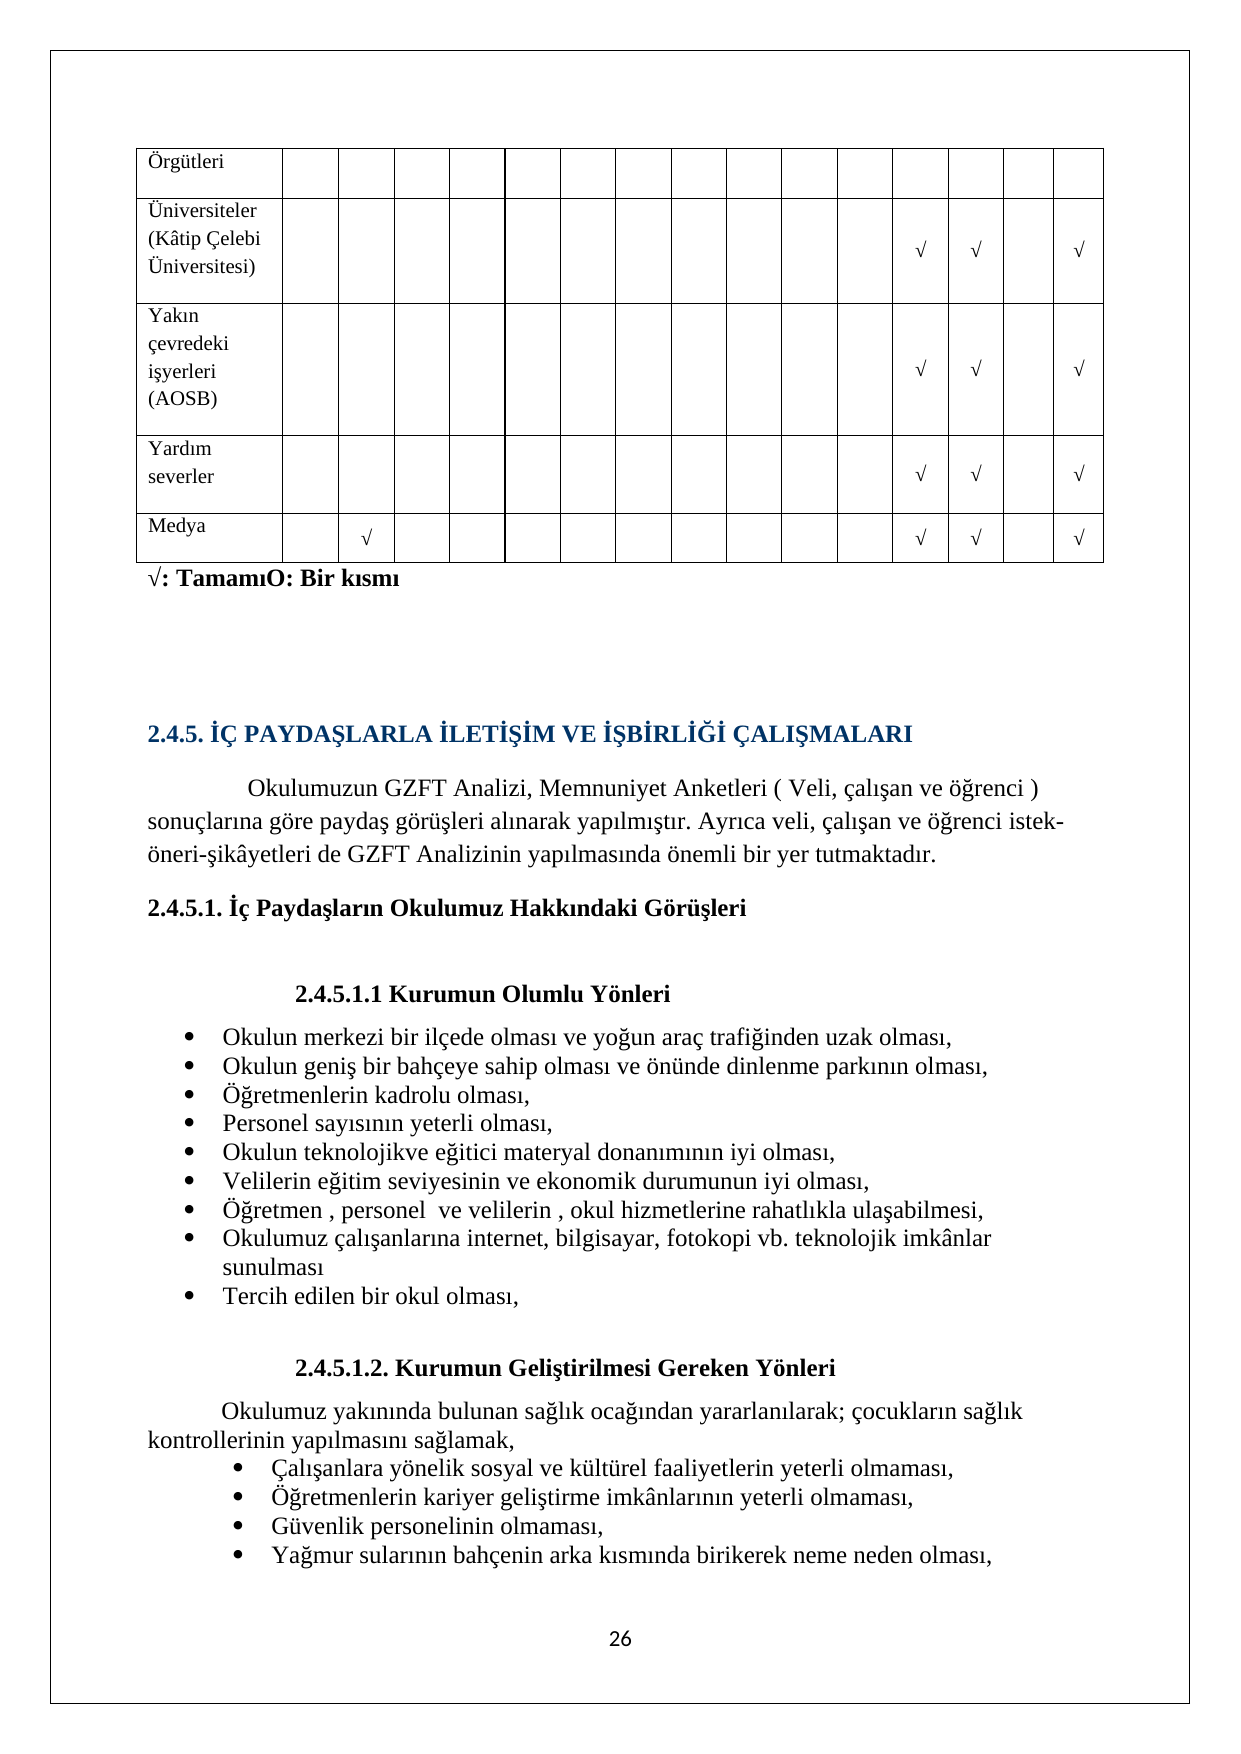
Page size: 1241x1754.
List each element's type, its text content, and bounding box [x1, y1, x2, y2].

list Personel sayısının yeterli olması, [185, 1108, 1093, 1137]
table_cell √ [893, 436, 948, 512]
table_cell [838, 304, 892, 435]
table_cell [782, 304, 837, 435]
list Velilerin eğitim seviyesinin ve ekonomik durumunun iyi olması, [185, 1166, 1093, 1195]
table_cell [395, 436, 449, 512]
table_cell [838, 149, 892, 197]
table_cell [672, 436, 726, 512]
table_cell √ [1054, 149, 1103, 197]
list Tercih edilen bir okul olması, [185, 1281, 1093, 1310]
table_cell [782, 436, 837, 512]
table_cell [450, 304, 504, 435]
table_cell [561, 436, 615, 512]
text 2.4.5.1.2. Kurumun Geliştirilmesi Gereken Yönleri [221, 1353, 1093, 1382]
table_cell [283, 149, 338, 197]
table_cell [450, 436, 504, 512]
table_cell √ [1054, 199, 1103, 302]
table_cell [782, 149, 837, 197]
table_cell √ [1054, 304, 1103, 435]
table_cell [450, 199, 504, 302]
table_cell [561, 514, 615, 562]
list Öğretmen , personel ve velilerin , okul hizmetlerine rahatlıkla ulaşabilmesi, [185, 1195, 1093, 1223]
table_cell [339, 199, 394, 302]
list Öğretmenlerin kadrolu olması, [185, 1080, 1093, 1108]
table_cell √ [1054, 514, 1103, 562]
table_cell Üniversiteler (Kâtip Çelebi Üniversitesi) [137, 199, 282, 302]
table_cell [616, 149, 671, 197]
table_cell [1004, 199, 1053, 302]
table_cell [782, 199, 837, 302]
text 2.4.5.1. İç Paydaşların Okulumuz Hakkındaki Görüşleri [147, 893, 1093, 922]
table_cell [283, 199, 338, 302]
text 2.4.5. İÇ PAYDAŞLARLA İLETİŞİM VE İŞBİRLİĞİ ÇALIŞMALARI [147, 719, 1093, 748]
list Okulumuz çalışanlarına internet, bilgisayar, fotokopi vb. teknolojik imkânlar sunulması [185, 1223, 1093, 1281]
table_cell [561, 199, 615, 302]
table_cell √ [949, 149, 1003, 197]
table_cell [339, 304, 394, 435]
table_cell [561, 304, 615, 435]
list Okulun merkezi bir ilçede olması ve yoğun araç trafiğinden uzak olması, [185, 1022, 1093, 1051]
table_cell [506, 304, 560, 435]
table_cell [395, 514, 449, 562]
table_cell [283, 436, 338, 512]
table_cell [1004, 149, 1053, 197]
table_cell [672, 199, 726, 302]
table_cell [672, 514, 726, 562]
table_cell √ [949, 514, 1003, 562]
text √: TamamıO: Bir kısmı [147, 563, 1093, 592]
table_cell [893, 149, 948, 197]
table_cell [283, 514, 338, 562]
table_cell [561, 149, 615, 197]
text Okulumuzun GZFT Analizi, Memnuniyet Anketleri ( Veli, çalışan ve öğrenci ) sonuçlarına göre paydaş görüşleri alınarak yapılmıştır. Ayrıca veli, çalışan ve öğrenci istek-öneri-şikâyetleri de GZFT Analizinin yapılmasında önemli bir yer tutmaktadır. [147, 773, 1093, 868]
list Okulun geniş bir bahçeye sahip olması ve önünde dinlenme parkının olması, [185, 1051, 1093, 1080]
table_cell [283, 304, 338, 435]
table_cell [506, 514, 560, 562]
table_cell √ [339, 514, 394, 562]
table_cell [838, 514, 892, 562]
table_cell [727, 199, 781, 302]
table_cell [727, 436, 781, 512]
table_cell √ [949, 304, 1003, 435]
table_cell [1004, 304, 1053, 435]
table_cell [395, 199, 449, 302]
table_cell [339, 149, 394, 197]
table_cell [727, 514, 781, 562]
table_cell [838, 199, 892, 302]
table_cell [616, 436, 671, 512]
table_cell [395, 304, 449, 435]
table_cell [506, 149, 560, 197]
text 2.4.5.1.1 Kurumun Olumlu Yönleri [147, 979, 1093, 1008]
list Okulun teknolojikve eğitici materyal donanımının iyi olması, [185, 1137, 1093, 1166]
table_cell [137, 149, 282, 197]
table_cell Yardım severler [137, 436, 282, 512]
table_cell [506, 199, 560, 302]
table_cell Medya [137, 514, 282, 562]
table_cell √ [893, 199, 948, 302]
table_cell √ [1054, 436, 1103, 512]
table_cell [450, 514, 504, 562]
table_cell [616, 304, 671, 435]
table_cell [1004, 436, 1053, 512]
table_cell √ [949, 199, 1003, 302]
list Yağmur sularının bahçenin arka kısmında birikerek neme neden olması, [233, 1540, 1093, 1568]
list Çalışanlara yönelik sosyal ve kültürel faaliyetlerin yeterli olmaması, [233, 1453, 1093, 1482]
text Okulumuz yakınında bulunan sağlık ocağından yararlanılarak; çocukların sağlık kontrollerinin yapılmasını sağlamak, [147, 1396, 1093, 1453]
list Öğretmenlerin kariyer geliştirme imkânlarının yeterli olmaması, [233, 1482, 1093, 1511]
table_cell [672, 304, 726, 435]
table_cell [506, 436, 560, 512]
table_cell [1004, 514, 1053, 562]
table_cell [339, 436, 394, 512]
table_cell [395, 149, 449, 197]
table_cell [727, 149, 781, 197]
table_cell [616, 199, 671, 302]
table_cell [672, 149, 726, 197]
table_cell √ [949, 436, 1003, 512]
table_cell √ [893, 514, 948, 562]
table_cell [450, 149, 504, 197]
table_cell [616, 514, 671, 562]
table_cell [727, 304, 781, 435]
table_cell Yakın çevredeki işyerleri (AOSB) [137, 304, 282, 435]
table_cell √ [893, 304, 948, 435]
table_cell [782, 514, 837, 562]
table_cell [838, 436, 892, 512]
list Güvenlik personelinin olmaması, [233, 1511, 1093, 1540]
